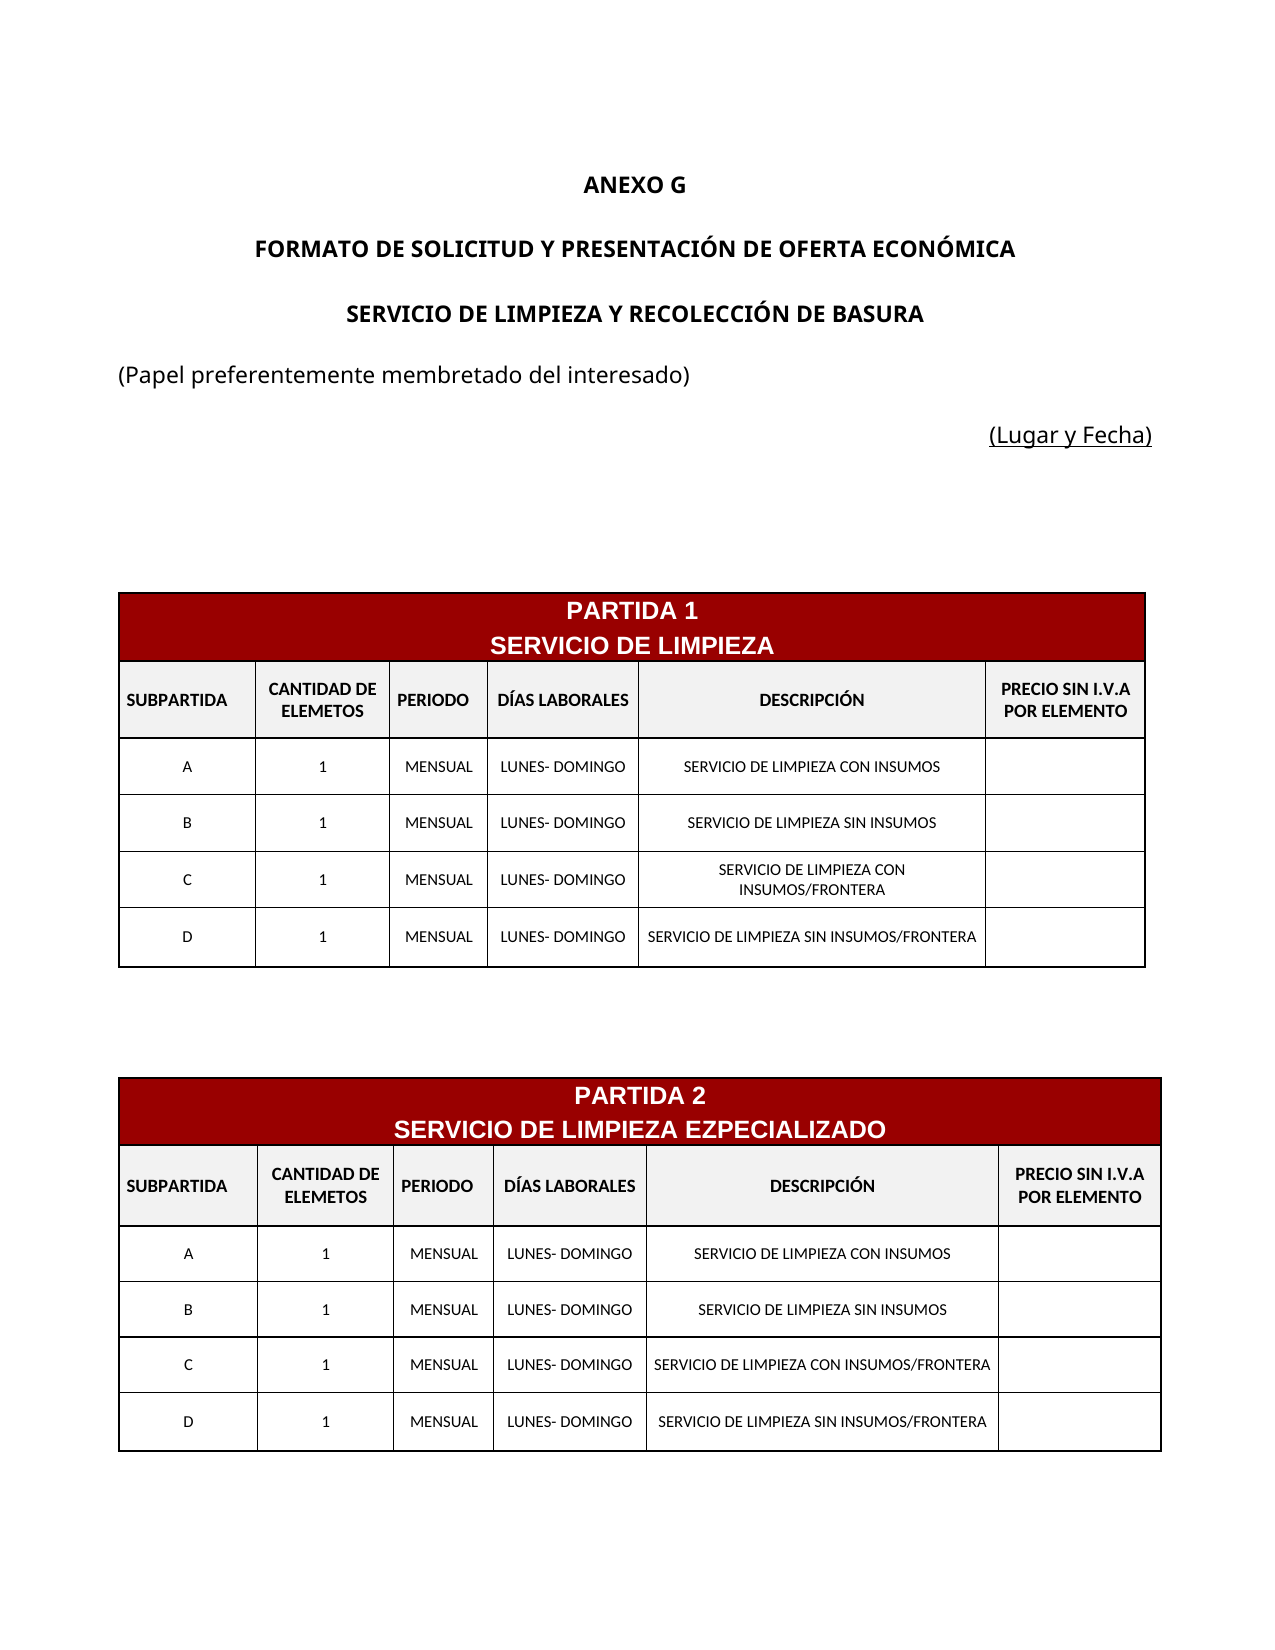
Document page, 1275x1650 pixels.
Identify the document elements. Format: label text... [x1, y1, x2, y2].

table_cell 1 [258, 1338, 393, 1392]
table_cell MENSUAL [390, 852, 487, 907]
table_cell SERVICIO DE LIMPIEZA SIN INSUMOS/FRONTERA [647, 1393, 998, 1449]
table_cell SERVICIO DE LIMPIEZA SIN INSUMOS/FRONTERA [639, 908, 985, 966]
table_cell [986, 908, 1144, 966]
table_cell LUNES- DOMINGO [488, 739, 638, 794]
table_cell C [120, 852, 255, 907]
table_cell MENSUAL [394, 1227, 493, 1281]
text (Lugar y Fecha) [118, 419, 1152, 450]
table_cell SERVICIO DE LIMPIEZA CON INSUMOS/FRONTERA [639, 852, 985, 907]
table_header PARTIDA 1 [120, 594, 1144, 625]
table_cell LUNES- DOMINGO [494, 1338, 646, 1392]
table_cell SERVICIO DE LIMPIEZA EZPECIALIZADO [120, 1110, 1160, 1144]
table_cell [986, 795, 1144, 851]
table_cell [986, 852, 1144, 907]
table_cell PRECIO SIN I.V.A POR ELEMENTO [986, 662, 1144, 737]
table_cell 1 [258, 1282, 393, 1336]
table_cell D [120, 1393, 257, 1449]
table_cell LUNES- DOMINGO [488, 852, 638, 907]
table_cell MENSUAL [394, 1393, 493, 1449]
table_cell CANTIDAD DE ELEMETOS [258, 1146, 393, 1225]
table_cell 1 [256, 795, 389, 851]
table_cell DESCRIPCIÓN [647, 1146, 998, 1225]
table_cell MENSUAL [394, 1338, 493, 1392]
table_cell 1 [256, 852, 389, 907]
table_cell DESCRIPCIÓN [639, 662, 985, 737]
table_cell LUNES- DOMINGO [494, 1393, 646, 1449]
text (Papel preferentemente membretado del interesado) [118, 361, 1152, 390]
table_cell SUBPARTIDA [120, 1146, 257, 1225]
table_cell DÍAS LABORALES [488, 662, 638, 737]
table_cell A [120, 739, 255, 794]
table_cell MENSUAL [390, 795, 487, 851]
table_cell MENSUAL [390, 739, 487, 794]
table_cell [986, 739, 1144, 794]
table_cell [999, 1338, 1160, 1392]
table_cell SERVICIO DE LIMPIEZA [120, 625, 1144, 660]
text FORMATO DE SOLICITUD Y PRESENTACIÓN DE OFERTA ECONÓMICA [118, 233, 1152, 264]
table_cell LUNES- DOMINGO [494, 1282, 646, 1336]
table_cell LUNES- DOMINGO [488, 908, 638, 966]
table_cell B [120, 1282, 257, 1336]
table_cell D [120, 908, 255, 966]
table_cell 1 [256, 908, 389, 966]
table_cell PERIODO [390, 662, 487, 737]
table_cell 1 [258, 1227, 393, 1281]
table_cell [999, 1227, 1160, 1281]
text SERVICIO DE LIMPIEZA Y RECOLECCIÓN DE BASURA [118, 297, 1152, 329]
table_cell A [120, 1227, 257, 1281]
table_cell SERVICIO DE LIMPIEZA CON INSUMOS/FRONTERA [647, 1338, 998, 1392]
table_cell SERVICIO DE LIMPIEZA SIN INSUMOS [647, 1282, 998, 1336]
table_cell C [120, 1338, 257, 1392]
text ANEXO G [118, 169, 1152, 200]
table_cell 1 [258, 1393, 393, 1449]
table_cell MENSUAL [394, 1282, 493, 1336]
table_cell B [120, 795, 255, 851]
table_cell 1 [256, 739, 389, 794]
table_cell LUNES- DOMINGO [494, 1227, 646, 1281]
table_cell [999, 1282, 1160, 1336]
table_cell LUNES- DOMINGO [488, 795, 638, 851]
table_cell SUBPARTIDA [120, 662, 255, 737]
table_cell SERVICIO DE LIMPIEZA SIN INSUMOS [639, 795, 985, 851]
table_cell DÍAS LABORALES [494, 1146, 646, 1225]
table_cell PRECIO SIN I.V.A POR ELEMENTO [999, 1146, 1160, 1225]
table_cell PERIODO [394, 1146, 493, 1225]
table_cell SERVICIO DE LIMPIEZA CON INSUMOS [639, 739, 985, 794]
table_cell CANTIDAD DE ELEMETOS [256, 662, 389, 737]
table_cell MENSUAL [390, 908, 487, 966]
table_header PARTIDA 2 [120, 1079, 1160, 1110]
table_cell SERVICIO DE LIMPIEZA CON INSUMOS [647, 1227, 998, 1281]
table_cell [999, 1393, 1160, 1449]
